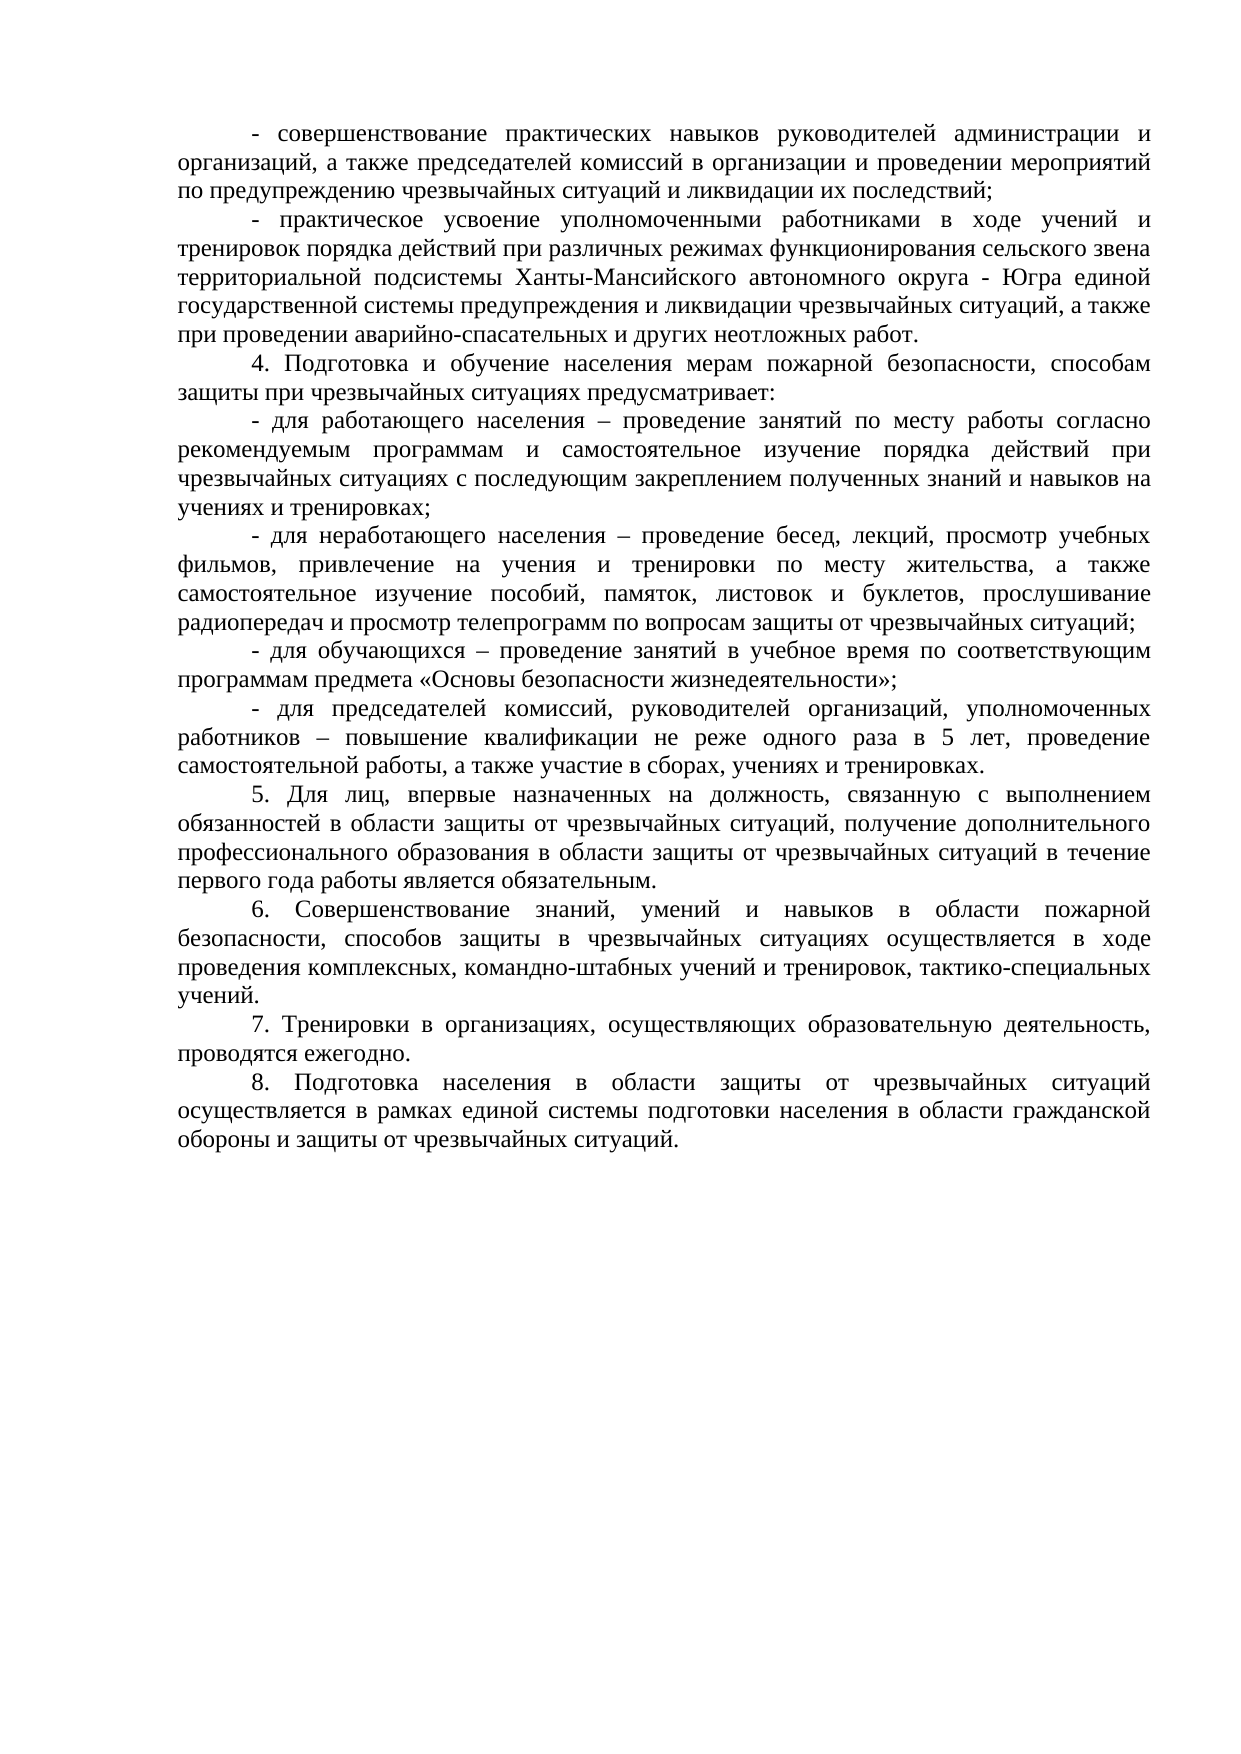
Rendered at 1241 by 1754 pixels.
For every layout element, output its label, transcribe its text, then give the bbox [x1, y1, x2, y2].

text 8. Подготовка населения в области защиты от чрезвычайных ситуаций осуществляется в рамках единой системы подготовки населения в области гражданской обороны и защиты от чрезвычайных ситуаций. [177, 1067, 1152, 1153]
text 4. Подготовка и обучение населения мерам пожарной безопасности, способам защиты при чрезвычайных ситуациях предусматривает: [177, 348, 1152, 406]
text - для работающего населения – проведение занятий по месту работы согласно рекомендуемым программам и самостоятельное изучение порядка действий при чрезвычайных ситуациях с последующим закреплением полученных знаний и навыков на учениях и тренировках; [177, 406, 1152, 521]
text 7. Тренировки в организациях, осуществляющих образовательную деятельность, проводятся ежегодно. [177, 1009, 1152, 1067]
text - для обучающихся – проведение занятий в учебное время по соответствующим программам предмета «Основы безопасности жизнедеятельности»; [177, 636, 1152, 693]
text 5. Для лиц, впервые назначенных на должность, связанную с выполнением обязанностей в области защиты от чрезвычайных ситуаций, получение дополнительного профессионального образования в области защиты от чрезвычайных ситуаций в течение первого года работы является обязательным. [177, 779, 1152, 894]
text 6. Совершенствование знаний, умений и навыков в области пожарной безопасности, способов защиты в чрезвычайных ситуациях осуществляется в ходе проведения комплексных, командно-штабных учений и тренировок, тактико-специальных учений. [177, 894, 1152, 1009]
text - практическое усвоение уполномоченными работниками в ходе учений и тренировок порядка действий при различных режимах функционирования сельского звена территориальной подсистемы Ханты-Мансийского автономного округа - Югра единой государственной системы предупреждения и ликвидации чрезвычайных ситуаций, а также при проведении аварийно-спасательных и других неотложных работ. [177, 204, 1152, 348]
text - для председателей комиссий, руководителей организаций, уполномоченных работников – повышение квалификации не реже одного раза в 5 лет, проведение самостоятельной работы, а также участие в сборах, учениях и тренировках. [177, 693, 1152, 779]
text - совершенствование практических навыков руководителей администрации и организаций, а также председателей комиссий в организации и проведении мероприятий по предупреждению чрезвычайных ситуаций и ликвидации их последствий; [177, 118, 1152, 204]
text - для неработающего населения – проведение бесед, лекций, просмотр учебных фильмов, привлечение на учения и тренировки по месту жительства, а также самостоятельное изучение пособий, памяток, листовок и буклетов, прослушивание радиопередач и просмотр телепрограмм по вопросам защиты от чрезвычайных ситуаций; [177, 521, 1152, 636]
